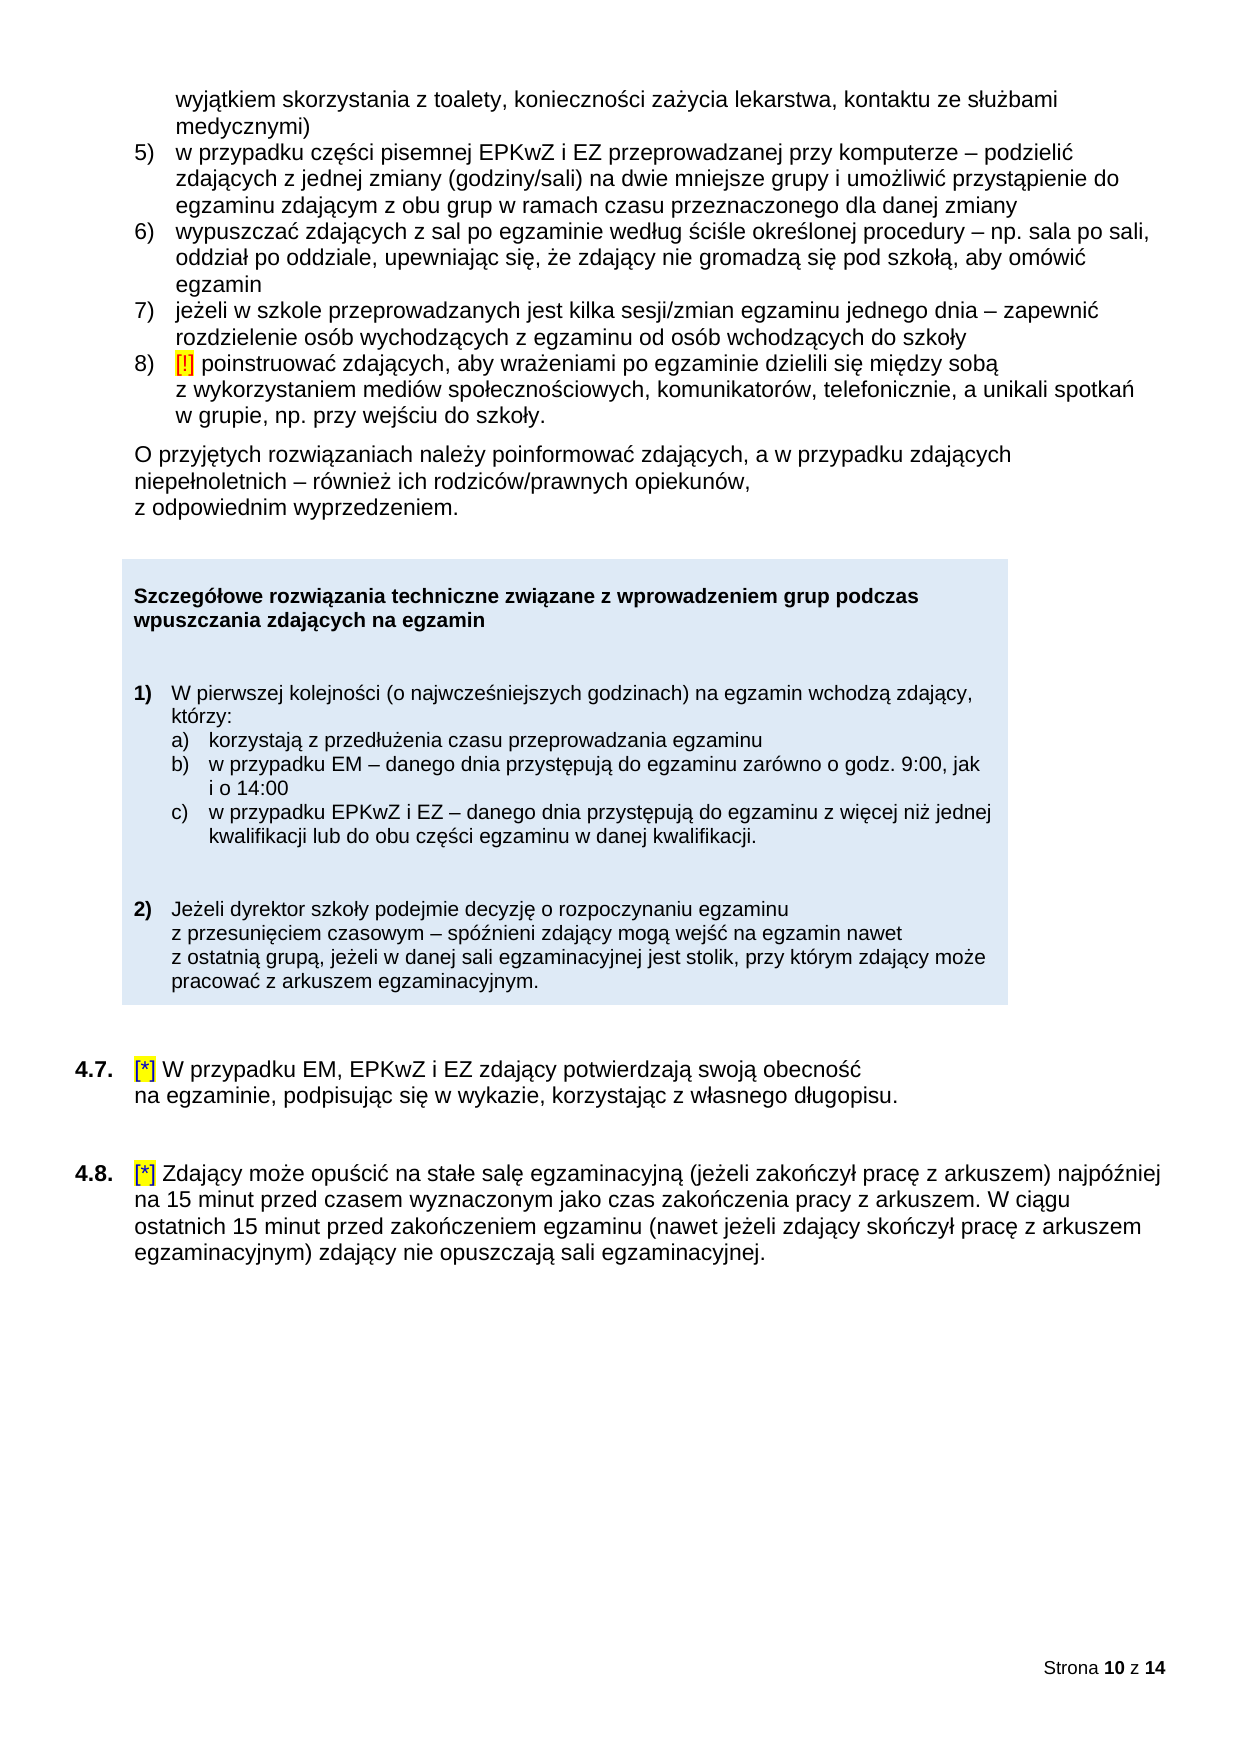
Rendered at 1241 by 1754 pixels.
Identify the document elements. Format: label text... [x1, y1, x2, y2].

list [134, 86, 1165, 139]
list [*] Zdający może opuścić na stałe salę egzaminacyjną (jeżeli zakończył pracę z arkuszem) najpóźniej na 15 minut przed czasem wyznaczonym jako czas zakończenia pracy z arkuszem. W ciągu ostatnich 15 minut przed zakończeniem egzaminu (nawet jeżeli zdający skończył pracę z arkuszem egzaminacyjnym) zdający nie opuszczają sali egzaminacyjnej. [75, 1160, 1165, 1266]
list wypuszczać zdających z sal po egzaminie według ściśle określonej procedury – np. sala po sali, oddział po oddziale, upewniając się, że zdający nie gromadzą się pod szkołą, aby omówić egzamin [134, 218, 1165, 297]
table_header Szczegółowe rozwiązania techniczne związane z wprowadzeniem grup podczas wpuszczania zdających na egzamin W pierwszej kolejności (o najwcześniejszych godzinach) na egzamin wchodzą zdający, którzy: korzystają z przedłużenia czasu przeprowadzania egzaminu w przypadku EM – danego dnia przystępują do egzaminu zarówno o godz. 9:00, jak i o 14:00 w przypadku EPKwZ i EZ – danego dnia przystępują do egzaminu z więcej niż jednej kwalifikacji lub do obu części egzaminu w danej kwalifikacji. Jeżeli dyrektor szkoły podejmie decyzję o rozpoczynaniu egzaminu z przesunięciem czasowym – spóźnieni zdający mogą wejść na egzamin nawet z ostatnią grupą, jeżeli w danej sali egzaminacyjnej jest stolik, przy którym zdający może pracować z arkuszem egzaminacyjnym. [122, 559, 1008, 1005]
list w przypadku części pisemnej EPKwZ i EZ przeprowadzanej przy komputerze – podzielić zdających z jednej zmiany (godziny/sali) na dwie mniejsze grupy i umożliwić przystąpienie do egzaminu zdającym z obu grup w ramach czasu przeznaczonego dla danej zmiany [134, 139, 1165, 218]
list [!] poinstruować zdających, aby wrażeniami po egzaminie dzielili się między sobą z wykorzystaniem mediów społecznościowych, komunikatorów, telefonicznie, a unikali spotkań w grupie, np. przy wejściu do szkoły. [134, 350, 1165, 429]
list jeżeli w szkole przeprowadzanych jest kilka sesji/zmian egzaminu jednego dnia – zapewnić rozdzielenie osób wychodzących z egzaminu od osób wchodzących do szkoły [134, 297, 1165, 350]
text O przyjętych rozwiązaniach należy poinformować zdających, a w przypadku zdających niepełnoletnich – również ich rodziców/prawnych opiekunów, z odpowiednim wyprzedzeniem. [134, 441, 1165, 520]
list [*] W przypadku EM, EPKwZ i EZ zdający potwierdzają swoją obecność na egzaminie, podpisując się w wykazie, korzystając z własnego długopisu. [75, 1056, 1165, 1109]
